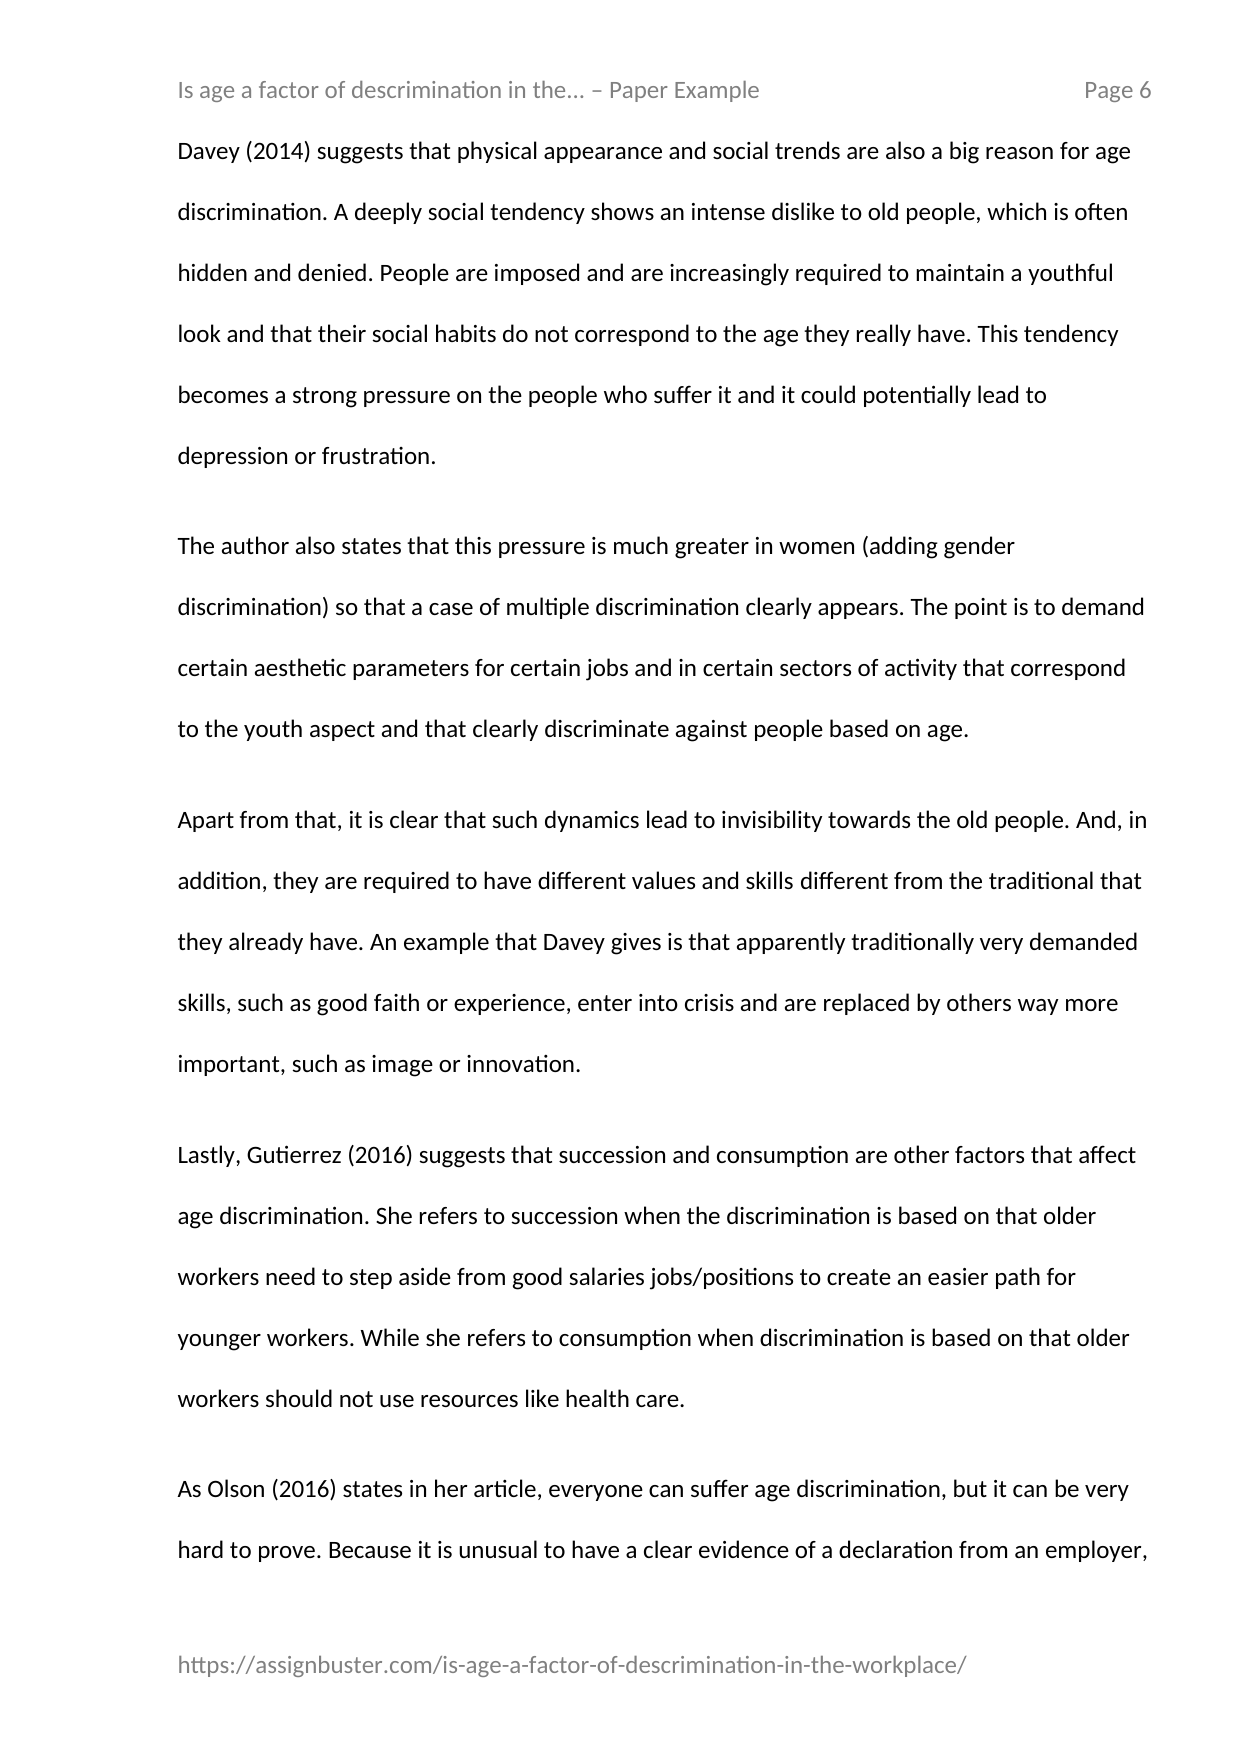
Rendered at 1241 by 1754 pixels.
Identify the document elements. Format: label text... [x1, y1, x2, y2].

text The author also states that this pressure is much greater in women (adding gender discrimination) so that a case of multiple discrimination clearly appears. The point is to demand certain aesthetic parameters for certain jobs and in certain sectors of activity that correspond to the youth aspect and that clearly discriminate against people based on age. [177, 531, 1152, 744]
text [177, 1473, 1152, 1565]
text Davey (2014) suggests that physical appearance and social trends are also a big reason for age discrimination. A deeply social tendency shows an intense dislike to old people, which is often hidden and denied. People are imposed and are increasingly required to maintain a youthful look and that their social habits do not correspond to the age they really have. This tendency becomes a strong pressure on the people who suffer it and it could potentially lead to depression or frustration. [177, 135, 1152, 471]
text Lastly, Gutierrez (2016) suggests that succession and consumption are other factors that affect age discrimination. She refers to succession when the discrimination is based on that older workers need to step aside from good salaries jobs/positions to create an easier path for younger workers. While she refers to consumption when discrimination is based on that older workers should not use resources like health care. [177, 1139, 1152, 1413]
text Apart from that, it is clear that such dynamics lead to invisibility towards the old people. And, in addition, they are required to have different values and skills ​​different from the traditional that they already have. An example that Davey gives is that apparently traditionally very demanded skills, such as good faith or experience, enter into crisis and are replaced by others way more important, such as image or innovation. [177, 804, 1152, 1079]
